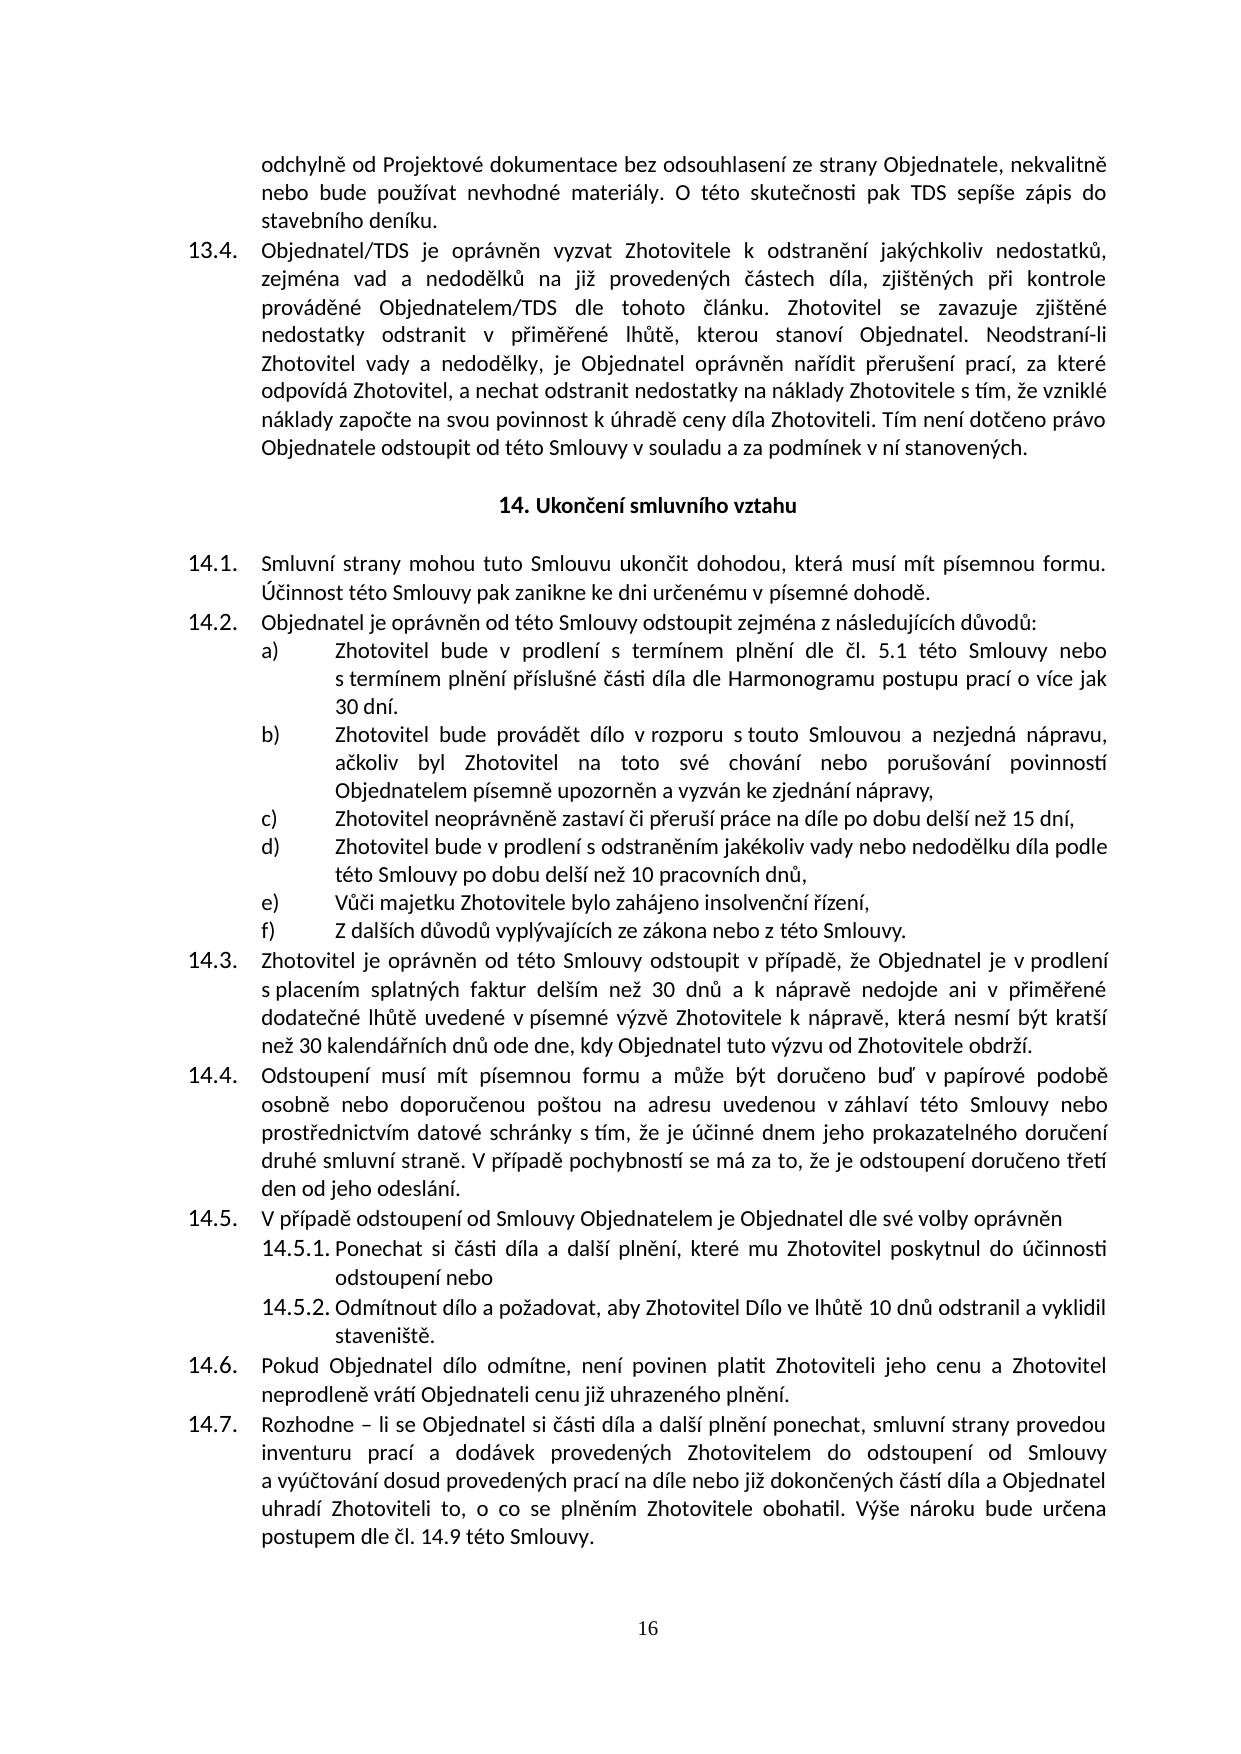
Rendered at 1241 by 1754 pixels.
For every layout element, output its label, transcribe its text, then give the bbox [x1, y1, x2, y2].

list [187, 150, 1108, 234]
list Pokud Objednatel dílo odmítne, není povinen platit Zhotoviteli jeho cenu a Zhotovitel neprodleně vrátí Objednateli cenu již uhrazeného plnění. [187, 1349, 1108, 1408]
list Vůči majetku Zhotovitele bylo zahájeno insolvenční řízení, [261, 888, 1108, 917]
list Ponechat si části díla a další plnění, které mu Zhotovitel poskytnul do účinnosti odstoupení nebo [261, 1232, 1108, 1291]
list Odstoupení musí mít písemnou formu a může být doručeno buď v papírové podobě osobně nebo doporučenou poštou na adresu uvedenou v záhlaví této Smlouvy nebo prostřednictvím datové schránky s tím, že je účinné dnem jeho prokazatelného doručení druhé smluvní straně. V případě pochybností se má za to, že je odstoupení doručeno třetí den od jeho odeslání. [187, 1059, 1108, 1202]
list Zhotovitel bude provádět dílo v rozporu s touto Smlouvou a nezjedná nápravu, ačkoliv byl Zhotovitel na toto své chování nebo porušování povinností Objednatelem písemně upozorněn a vyzván ke zjednání nápravy, [261, 720, 1108, 804]
list Odmítnout dílo a požadovat, aby Zhotovitel Dílo ve lhůtě 10 dnů odstranil a vyklidil staveniště. [261, 1291, 1108, 1349]
list Zhotovitel bude v prodlení s odstraněním jakékoliv vady nebo nedodělku díla podle této Smlouvy po dobu delší než 10 pracovních dnů, [261, 832, 1108, 888]
list Z dalších důvodů vyplývajících ze zákona nebo z této Smlouvy. [261, 917, 1108, 944]
list Ukončení smluvního vztahu [187, 489, 1108, 519]
list Objednatel/TDS je oprávněn vyzvat Zhotovitele k odstranění jakýchkoliv nedostatků, zejména vad a nedodělků na již provedených částech díla, zjištěných při kontrole prováděné Objednatelem/TDS dle tohoto článku. Zhotovitel se zavazuje zjištěné nedostatky odstranit v přiměřené lhůtě, kterou stanoví Objednatel. Neodstraní-li Zhotovitel vady a nedodělky, je Objednatel oprávněn nařídit přerušení prací, za které odpovídá Zhotovitel, a nechat odstranit nedostatky na náklady Zhotovitele s tím, že vzniklé náklady započte na svou povinnost k úhradě ceny díla Zhotoviteli. Tím není dotčeno právo Objednatele odstoupit od této Smlouvy v souladu a za podmínek v ní stanovených. [187, 234, 1108, 461]
list V případě odstoupení od Smlouvy Objednatelem je Objednatel dle své volby oprávněn [187, 1202, 1108, 1232]
list Rozhodne – li se Objednatel si části díla a další plnění ponechat, smluvní strany provedou inventuru prací a dodávek provedených Zhotovitelem do odstoupení od Smlouvy a vyúčtování dosud provedených prací na díle nebo již dokončených částí díla a Objednatel uhradí Zhotoviteli to, o co se plněním Zhotovitele obohatil. Výše nároku bude určena postupem dle čl. 14.9 této Smlouvy. [187, 1408, 1108, 1551]
list Smluvní strany mohou tuto Smlouvu ukončit dohodou, která musí mít písemnou formu. Účinnost této Smlouvy pak zanikne ke dni určenému v písemné dohodě. [187, 547, 1108, 606]
list Zhotovitel bude v prodlení s termínem plnění dle čl. 5.1 této Smlouvy nebo s termínem plnění příslušné části díla dle Harmonogramu postupu prací o více jak 30 dní. [261, 636, 1108, 720]
list Zhotovitel neoprávněně zastaví či přeruší práce na díle po dobu delší než 15 dní, [261, 804, 1108, 832]
list Zhotovitel je oprávněn od této Smlouvy odstoupit v případě, že Objednatel je v prodlení s placením splatných faktur delším než 30 dnů a k nápravě nedojde ani v přiměřené dodatečné lhůtě uvedené v písemné výzvě Zhotovitele k nápravě, která nesmí být kratší než 30 kalendářních dnů ode dne, kdy Objednatel tuto výzvu od Zhotovitele obdrží. [187, 944, 1108, 1059]
list Objednatel je oprávněn od této Smlouvy odstoupit zejména z následujících důvodů: [187, 606, 1108, 636]
